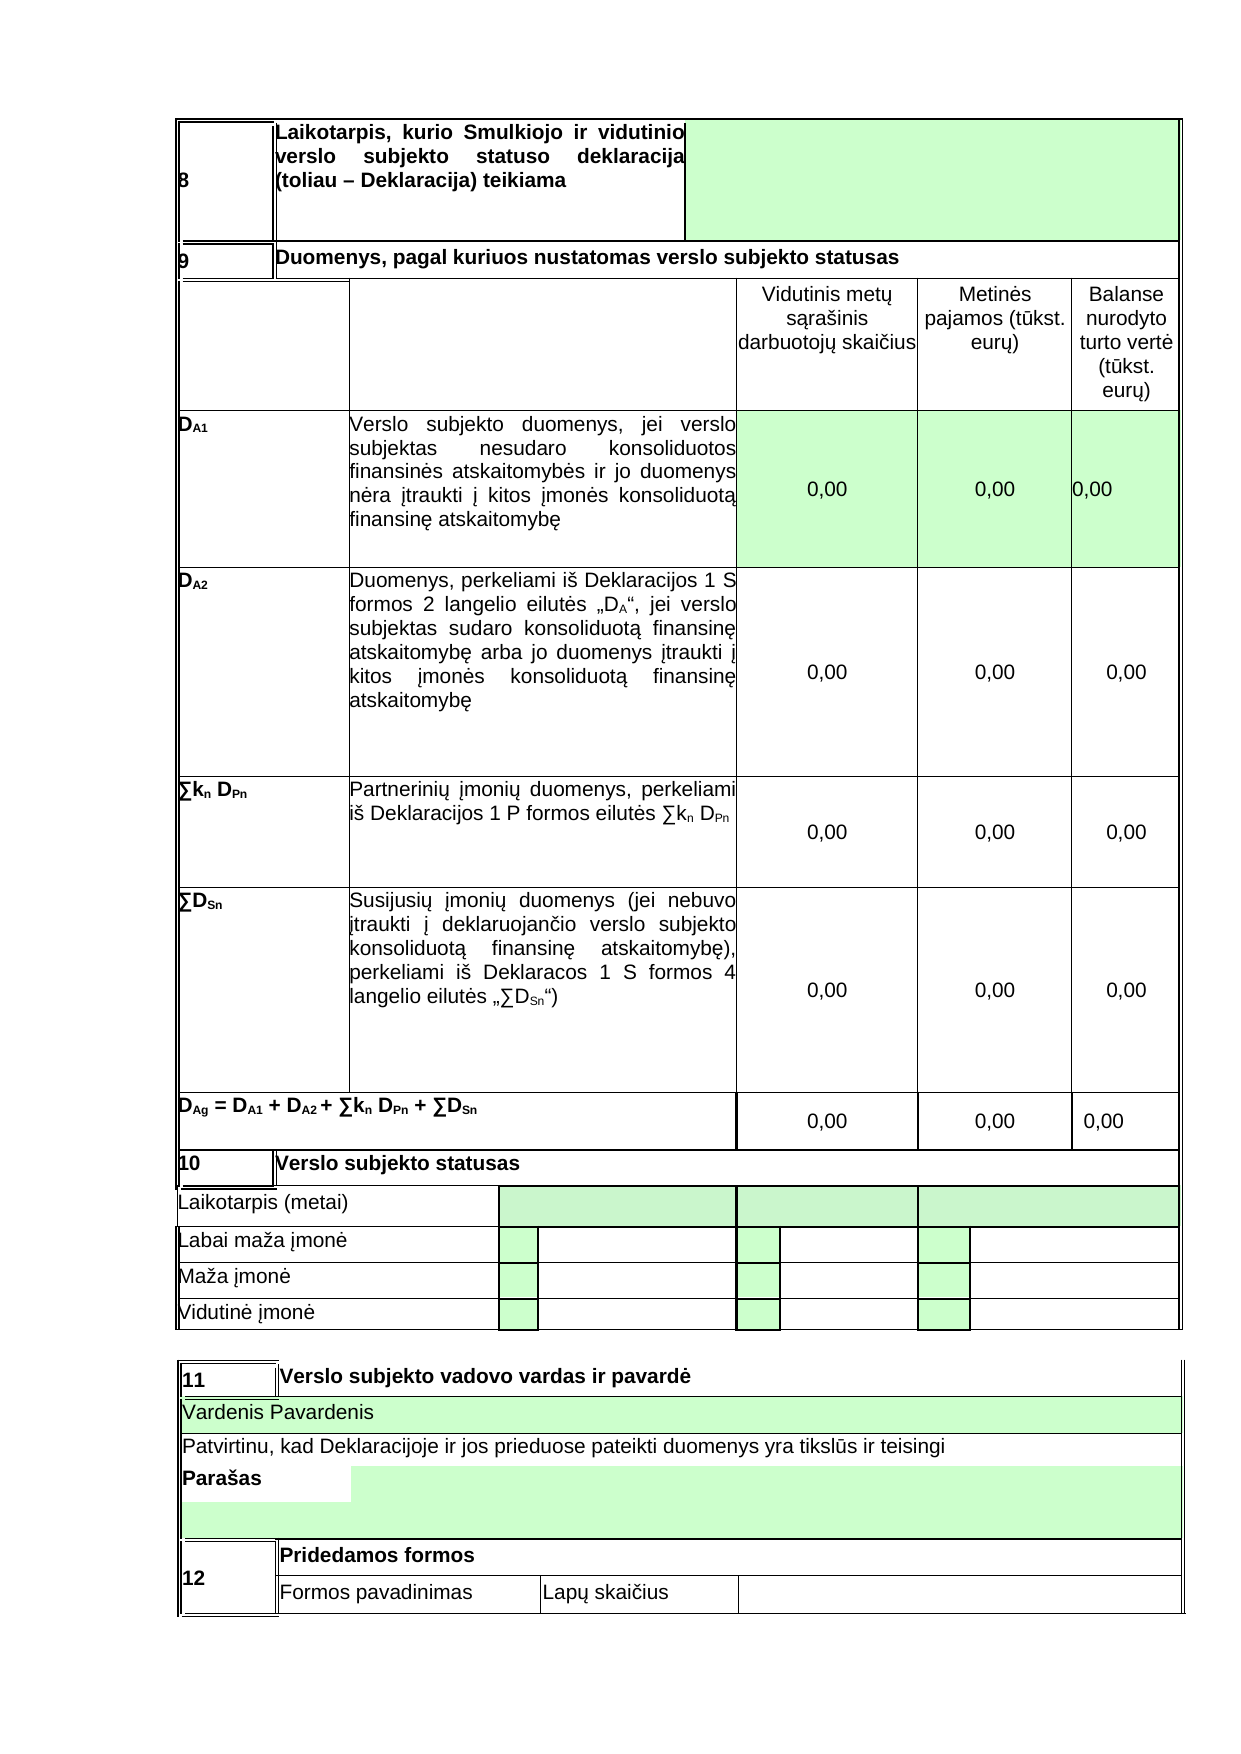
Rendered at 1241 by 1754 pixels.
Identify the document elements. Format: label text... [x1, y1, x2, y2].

table_cell Pridedamos formos [279, 1540, 1181, 1575]
table_cell [500, 1187, 735, 1226]
table_cell 10 [180, 1151, 272, 1185]
table_cell [919, 1300, 969, 1329]
table_cell [539, 1263, 735, 1297]
table_cell [350, 279, 736, 410]
table_cell [739, 1576, 1181, 1613]
table_cell [781, 1263, 917, 1297]
table_cell 0,00 [738, 1093, 917, 1149]
table_cell [971, 1228, 1178, 1262]
table_cell 0,00 [737, 888, 917, 1092]
table_cell Labai maža įmonė [180, 1227, 498, 1262]
table_cell [685, 120, 1178, 240]
table_cell 0,00 [1072, 411, 1178, 567]
table_cell Laikotarpis (metai) [178, 1185, 498, 1226]
table_cell 0,00 [1072, 888, 1178, 1092]
table_cell [177, 278, 349, 410]
table_cell Vidutinė įmonė [180, 1299, 498, 1329]
table_cell 0,00 [1073, 1093, 1178, 1149]
table_cell Metinės pajamos (tūkst. eurų) [918, 279, 1071, 410]
table_cell Patvirtinu, kad Deklaracijoje ir jos prieduose pateikti duomenys yra tikslūs ir teisingi [182, 1434, 1181, 1466]
table_cell Vardenis Pavardenis [180, 1396, 1181, 1433]
table_cell [500, 1228, 537, 1262]
table_cell 0,00 [918, 888, 1071, 1092]
table_cell DA2 [180, 568, 349, 776]
table_cell 0,00 [918, 568, 1071, 776]
table_cell 0,00 [737, 777, 917, 887]
table_cell [539, 1228, 735, 1262]
table_cell 0,00 [918, 777, 1071, 887]
table_cell Susijusių įmonių duomenys (jei nebuvo įtraukti į deklaruojančio verslo subjekto konsoliduotą finansinę atskaitomybę), perkeliami iš Deklaracos 1 S formos 4 langelio eilutės „∑DSn“) [350, 888, 736, 1092]
table_header 11 [180, 1361, 277, 1396]
table_cell [738, 1228, 779, 1262]
table_cell [500, 1300, 537, 1329]
table_cell 0,00 [737, 568, 917, 776]
table_cell [971, 1263, 1178, 1297]
table_cell ∑DSn [180, 888, 349, 1092]
table_cell Vidutinis metų sąrašinis darbuotojų skaičius [737, 279, 917, 410]
table_cell ∑kn DPn [180, 777, 349, 887]
table_cell [738, 1187, 917, 1226]
table_cell Duomenys, perkeliami iš Deklaracijos 1 S formos 2 langelio eilutės „DA“, jei verslo subjektas sudaro konsoliduotą finansinę atskaitomybę arba jo duomenys įtraukti į kitos įmonės konsoliduotą finansinę atskaitomybę [350, 568, 736, 776]
table_cell Balanse nurodyto turto vertė (tūkst. eurų) [1072, 279, 1178, 410]
table_cell [919, 1264, 969, 1297]
table_cell [738, 1264, 779, 1297]
table_cell 12 [180, 1538, 275, 1613]
table_cell DAg = DA1 + DA2 + ∑kn DPn + ∑DSn [180, 1093, 735, 1149]
table_cell Duomenys, pagal kuriuos nustatomas verslo subjekto statusas [277, 242, 1178, 277]
table_cell Parašas [182, 1466, 351, 1502]
table_cell Partnerinių įmonių duomenys, perkeliami iš Deklaracijos 1 P formos eilutės ∑kn DPn [350, 777, 736, 887]
table_cell Laikotarpis, kurio Smulkiojo ir vidutinio verslo subjekto statuso deklaracija (toliau – Deklaracija) teikiama [275, 120, 685, 240]
table_cell 0,00 [919, 1093, 1071, 1149]
table_cell 0,00 [1072, 777, 1178, 887]
table_cell [351, 1466, 1181, 1502]
table_cell Maža įmonė [180, 1263, 498, 1297]
table_cell 8 [177, 120, 275, 240]
table_cell [182, 1502, 1181, 1538]
table_cell DA1 [180, 411, 349, 567]
table_cell 0,00 [737, 411, 917, 567]
table_cell 0,00 [918, 411, 1071, 567]
table_cell Verslo subjekto duomenys, jei verslo subjektas nesudaro konsoliduotos finansinės atskaitomybės ir jo duomenys nėra įtraukti į kitos įmonės konsoliduotą finansinę atskaitomybę [350, 411, 736, 567]
table_cell [500, 1264, 537, 1297]
table_cell Lapų skaičius [541, 1576, 738, 1613]
table_cell [781, 1228, 917, 1262]
table_cell [971, 1299, 1178, 1329]
table_cell [919, 1228, 969, 1262]
table_cell [539, 1299, 735, 1329]
table_cell [738, 1300, 779, 1329]
table_cell 9 [177, 240, 275, 277]
table_cell [919, 1187, 1178, 1226]
table_cell Verslo subjekto statusas [277, 1151, 1178, 1185]
table_cell [781, 1299, 917, 1329]
table_header Verslo subjekto vadovo vardas ir pavardė [277, 1360, 1181, 1396]
table_cell 0,00 [1072, 568, 1178, 776]
table_cell Formos pavadinimas [279, 1576, 540, 1613]
